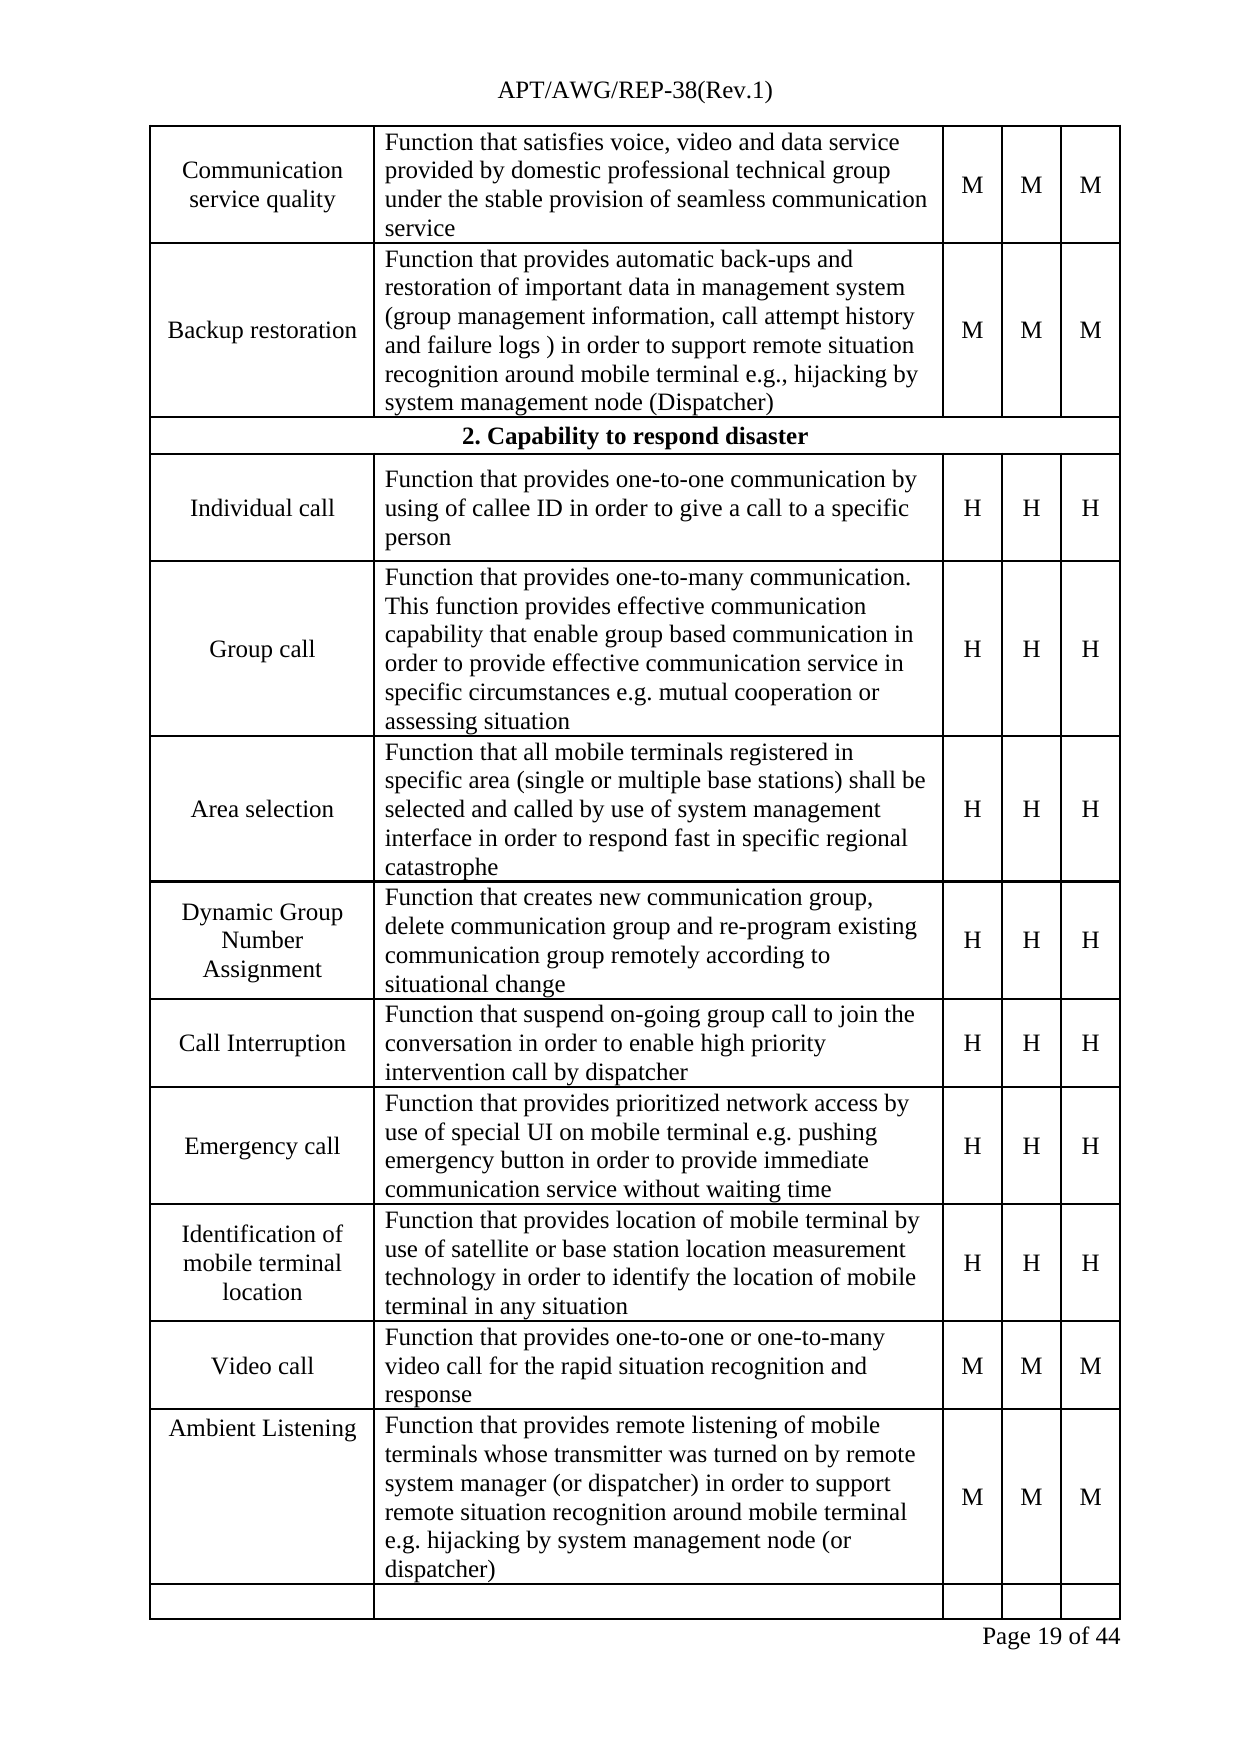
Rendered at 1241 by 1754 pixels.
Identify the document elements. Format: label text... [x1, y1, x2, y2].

table_cell M [1003, 1410, 1060, 1583]
table_cell H [1062, 1205, 1119, 1320]
table_cell M [1062, 1585, 1119, 1618]
table_cell M [944, 1585, 1001, 1618]
table_cell H [1003, 1205, 1060, 1320]
table_cell Group call [151, 562, 373, 734]
table_cell Function that satisfies voice, video and data service provided by domestic professional technical group under the stable provision of seamless communication service [375, 127, 942, 242]
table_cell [151, 1585, 373, 1618]
table_cell H [944, 1000, 1001, 1086]
table_cell [151, 1444, 373, 1583]
table_cell H [944, 1088, 1001, 1203]
table_cell Function that provides prioritized network access by use of special UI on mobile terminal e.g. pushing emergency button in order to provide immediate communication service without waiting time [375, 1088, 942, 1203]
table_cell H [1062, 562, 1119, 734]
table_cell Video call [151, 1322, 373, 1408]
table_cell Function that all mobile terminals registered in specific area (single or multiple base stations) shall be selected and called by use of system management interface in order to respond fast in specific regional catastrophe [375, 737, 942, 880]
table_cell H [944, 883, 1001, 997]
table_cell Ambient Listening [151, 1410, 373, 1444]
table_cell M [944, 1322, 1001, 1408]
table_cell Call Interruption [151, 1000, 373, 1086]
table_cell H [944, 455, 1001, 560]
table_cell M [944, 244, 1001, 416]
table_cell Function that provides one-to-one or one-to-many video call for the rapid situation recognition and response [375, 1322, 942, 1408]
table_cell M [1062, 127, 1119, 242]
table_cell Backup restoration [151, 244, 373, 416]
table_cell H [1003, 1000, 1060, 1086]
table_cell H [1003, 1088, 1060, 1203]
table_cell M [1003, 244, 1060, 416]
table_cell H [1062, 883, 1119, 997]
table_cell H [944, 562, 1001, 734]
table_cell H [944, 1205, 1001, 1320]
table_cell Identification of mobile terminal location [151, 1205, 373, 1320]
table_cell H [1062, 1088, 1119, 1203]
table_cell 2. Capability to respond disaster [151, 418, 1119, 453]
table_cell H [1003, 455, 1060, 560]
table_cell M [944, 1410, 1001, 1583]
table_cell H [1003, 883, 1060, 997]
table_cell Emergency call [151, 1088, 373, 1203]
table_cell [375, 1585, 942, 1618]
table_cell Function that provides one-to-one communication by using of callee ID in order to give a call to a specific person [375, 455, 942, 560]
table_cell M [1003, 1322, 1060, 1408]
table_cell Area selection [151, 737, 373, 880]
table_cell Function that suspend on-going group call to join the conversation in order to enable high priority intervention call by dispatcher [375, 1000, 942, 1086]
table_cell M [1062, 1322, 1119, 1408]
table_cell Individual call [151, 455, 373, 560]
table_cell M [1003, 127, 1060, 242]
table_cell H [1003, 737, 1060, 880]
table_cell Dynamic Group Number Assignment [151, 883, 373, 997]
table_cell Function that provides one-to-many communication. This function provides effective communication capability that enable group based communication in order to provide effective communication service in specific circumstances e.g. mutual cooperation or assessing situation [375, 562, 942, 734]
table_cell H [1062, 1000, 1119, 1086]
table_cell M [944, 127, 1001, 242]
table_cell Communication service quality [151, 127, 373, 242]
table_cell H [1062, 737, 1119, 880]
table_cell Function that creates new communication group, delete communication group and re-program existing communication group remotely according to situational change [375, 883, 942, 997]
table_cell H [1062, 455, 1119, 560]
table_cell M [1003, 1585, 1060, 1618]
table_cell H [944, 737, 1001, 880]
table_cell M [1062, 1410, 1119, 1583]
table_cell Function that provides location of mobile terminal by use of satellite or base station location measurement technology in order to identify the location of mobile terminal in any situation [375, 1205, 942, 1320]
table_cell M [1062, 244, 1119, 416]
table_cell Function that provides automatic back-ups and restoration of important data in management system (group management information, call attempt history and failure logs ) in order to support remote situation recognition around mobile terminal e.g., hijacking by system management node (Dispatcher) [375, 244, 942, 416]
table_cell H [1003, 562, 1060, 734]
table_cell Function that provides remote listening of mobile terminals whose transmitter was turned on by remote system manager (or dispatcher) in order to support remote situation recognition around mobile terminal e.g. hijacking by system management node (or dispatcher) [375, 1410, 942, 1583]
